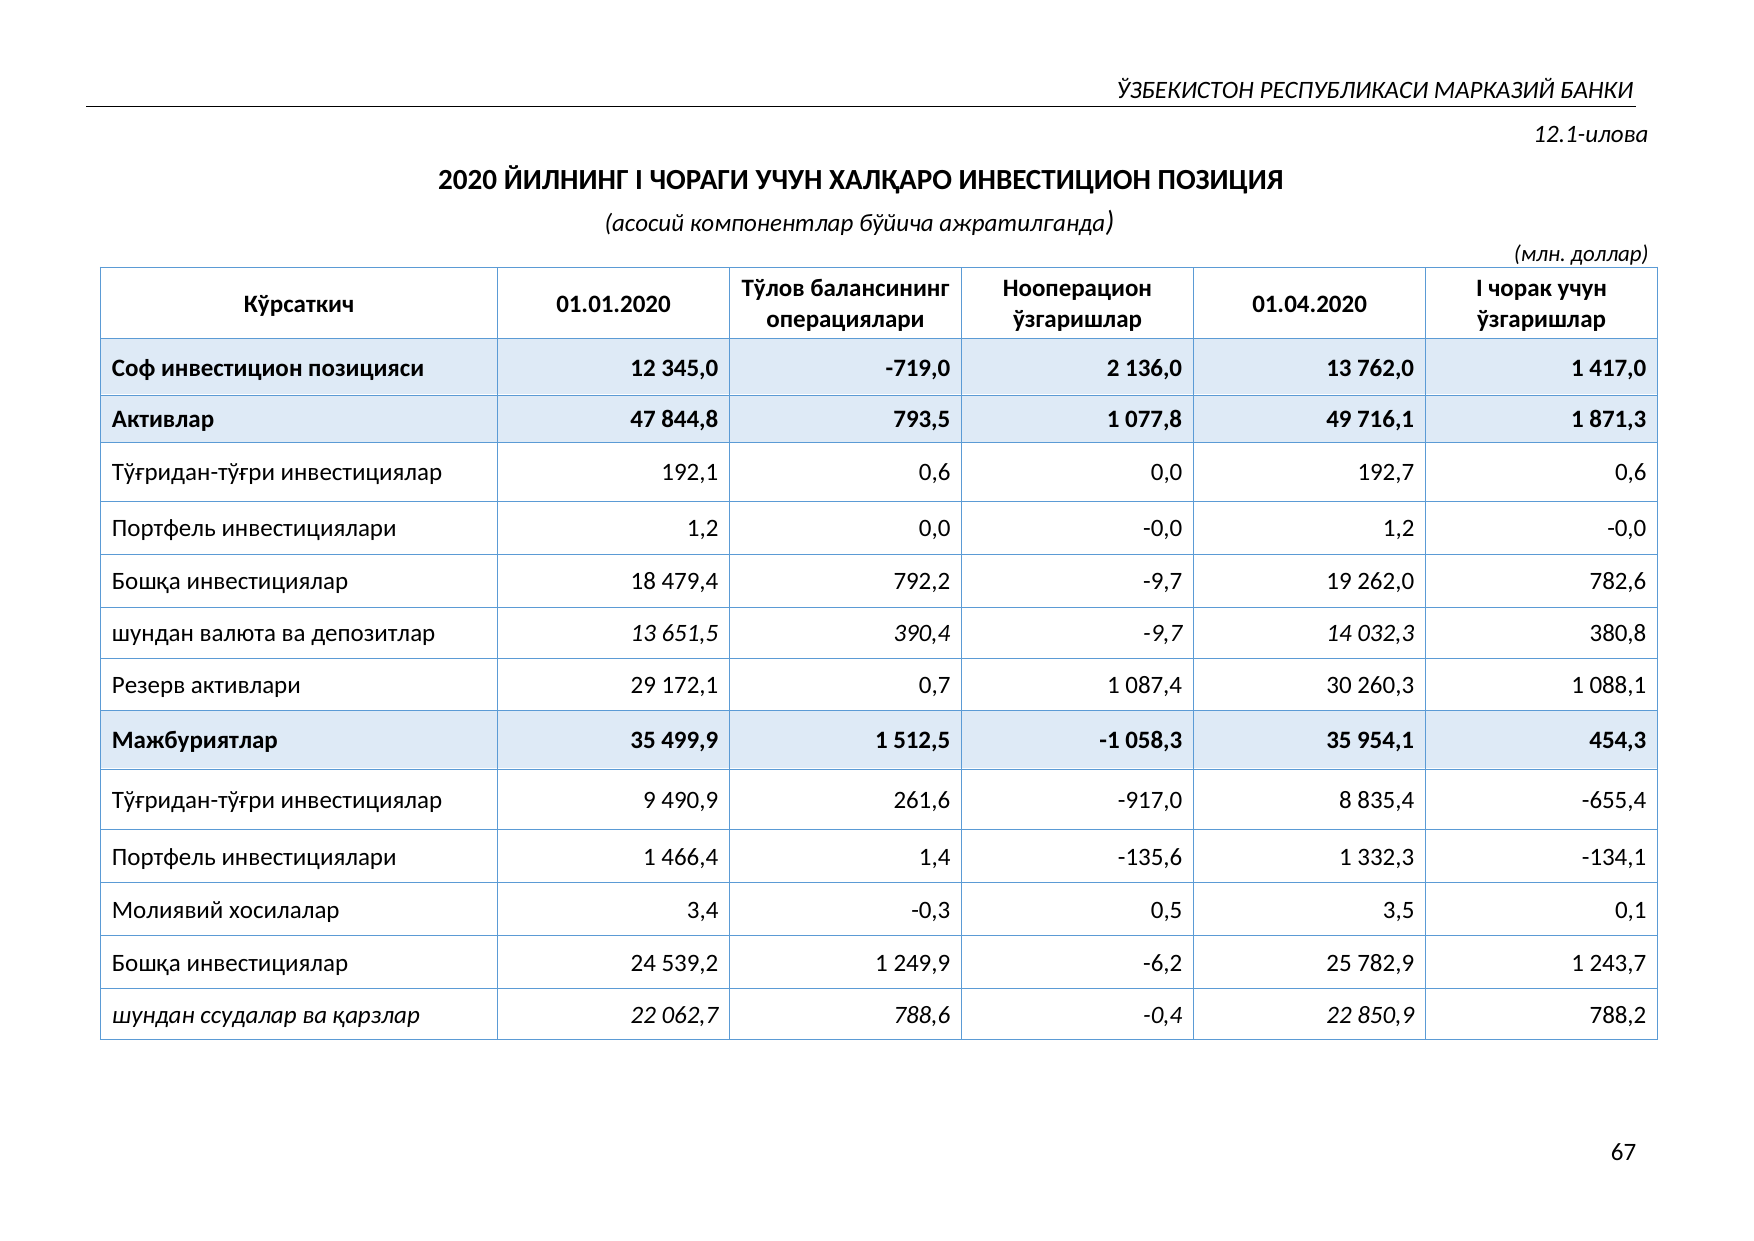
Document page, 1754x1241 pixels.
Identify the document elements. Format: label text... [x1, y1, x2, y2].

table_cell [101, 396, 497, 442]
text 12.1-илова [86, 118, 1651, 149]
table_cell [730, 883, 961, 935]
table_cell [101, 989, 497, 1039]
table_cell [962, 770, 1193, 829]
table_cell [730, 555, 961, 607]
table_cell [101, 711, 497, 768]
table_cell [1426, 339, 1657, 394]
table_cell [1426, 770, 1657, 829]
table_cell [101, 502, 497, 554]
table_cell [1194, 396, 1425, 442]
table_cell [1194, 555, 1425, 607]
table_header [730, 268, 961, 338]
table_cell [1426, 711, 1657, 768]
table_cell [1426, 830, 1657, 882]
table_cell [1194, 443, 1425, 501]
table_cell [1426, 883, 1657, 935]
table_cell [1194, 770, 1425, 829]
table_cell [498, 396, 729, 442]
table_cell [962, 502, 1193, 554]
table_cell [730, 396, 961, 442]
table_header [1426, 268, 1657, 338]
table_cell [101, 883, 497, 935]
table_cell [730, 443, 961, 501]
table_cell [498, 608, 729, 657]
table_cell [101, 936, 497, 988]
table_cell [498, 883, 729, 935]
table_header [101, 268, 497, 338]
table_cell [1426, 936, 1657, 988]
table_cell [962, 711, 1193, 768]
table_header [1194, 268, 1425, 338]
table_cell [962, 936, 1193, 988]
text (млн. доллар) [86, 239, 1651, 267]
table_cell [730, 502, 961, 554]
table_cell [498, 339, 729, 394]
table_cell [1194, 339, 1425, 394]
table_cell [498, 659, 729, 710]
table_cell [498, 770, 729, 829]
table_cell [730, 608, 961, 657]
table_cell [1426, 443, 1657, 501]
subtitle 2020 ЙИЛНИНГ I ЧОРАГИ УЧУН ХАЛҚАРО ИНВЕСТИЦИОН ПОЗИЦИЯ [86, 161, 1636, 197]
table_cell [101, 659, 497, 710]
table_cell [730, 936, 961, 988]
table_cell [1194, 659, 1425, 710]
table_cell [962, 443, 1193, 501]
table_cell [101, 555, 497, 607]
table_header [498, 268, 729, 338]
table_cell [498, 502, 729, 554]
text (асосий компонентлар бўйича ажратилганда) [86, 203, 1636, 239]
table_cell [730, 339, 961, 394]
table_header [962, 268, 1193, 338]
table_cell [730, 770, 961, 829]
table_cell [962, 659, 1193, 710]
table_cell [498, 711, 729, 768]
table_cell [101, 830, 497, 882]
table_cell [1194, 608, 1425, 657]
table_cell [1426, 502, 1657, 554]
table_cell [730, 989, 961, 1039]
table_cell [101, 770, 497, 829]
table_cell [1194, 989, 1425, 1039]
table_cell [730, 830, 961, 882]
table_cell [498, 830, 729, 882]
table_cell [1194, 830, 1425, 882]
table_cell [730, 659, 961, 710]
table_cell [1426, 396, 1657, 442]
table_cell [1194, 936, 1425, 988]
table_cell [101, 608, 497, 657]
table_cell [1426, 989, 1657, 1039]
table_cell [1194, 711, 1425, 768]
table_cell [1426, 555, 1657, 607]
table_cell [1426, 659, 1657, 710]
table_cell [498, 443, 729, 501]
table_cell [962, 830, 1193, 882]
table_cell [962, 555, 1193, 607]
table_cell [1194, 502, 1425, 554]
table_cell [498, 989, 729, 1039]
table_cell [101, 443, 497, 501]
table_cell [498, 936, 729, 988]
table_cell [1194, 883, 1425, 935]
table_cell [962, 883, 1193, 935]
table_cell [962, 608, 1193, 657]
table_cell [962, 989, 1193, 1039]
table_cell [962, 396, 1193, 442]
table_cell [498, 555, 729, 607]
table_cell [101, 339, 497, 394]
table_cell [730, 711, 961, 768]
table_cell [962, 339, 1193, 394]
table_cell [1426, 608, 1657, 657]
